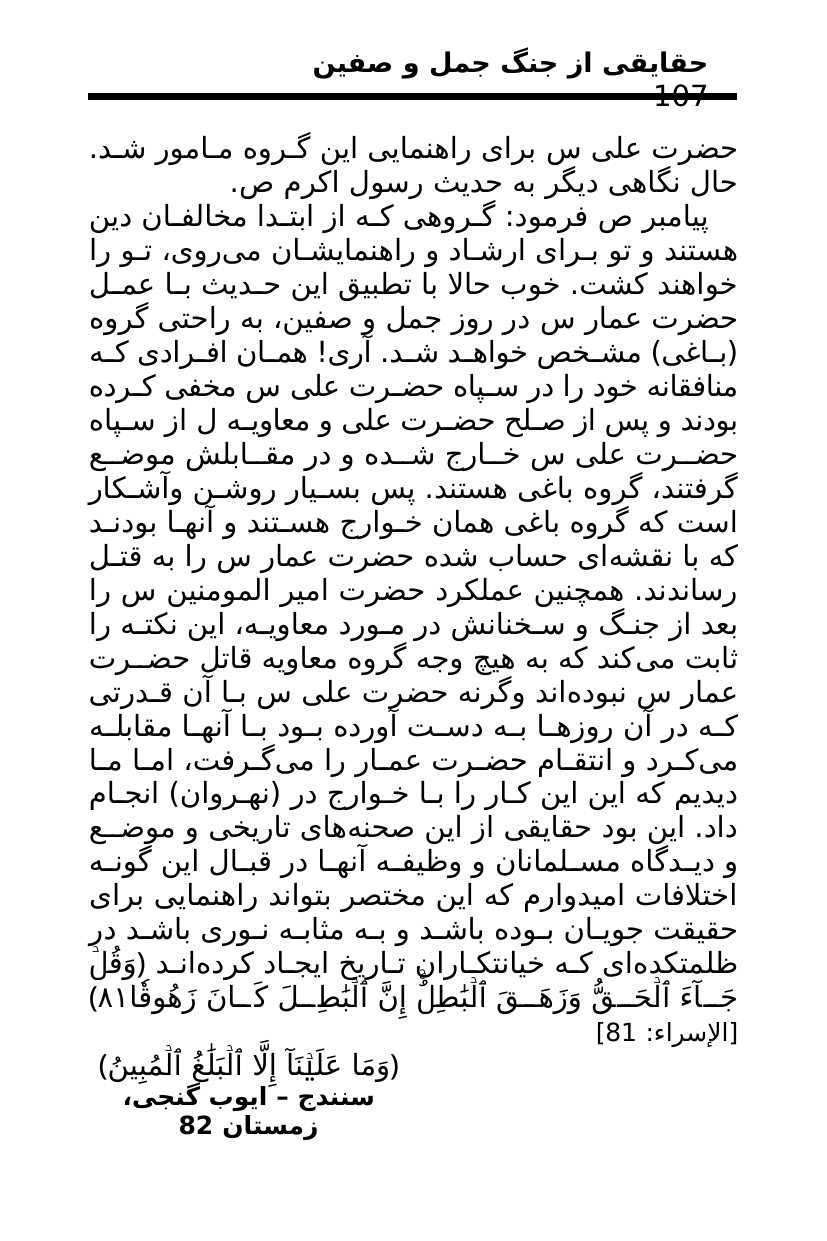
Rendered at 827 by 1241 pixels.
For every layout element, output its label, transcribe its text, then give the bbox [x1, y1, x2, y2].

text زمستان 82 [89, 1112, 438, 1141]
text پیامبر ص فرمود: گروهی که از ابتدا مخالفان دین هستند و تو برای ارشاد و راهنمایشان می‌روی، تو را خواهند کشت. خوب حالا با تطبیق این حدیث با عمل حضرت عمار س در روز جمل و صفین، به راحتی گروه (باغی) مشخص خواهد شد. آری! همان افرادی که منافقانه خود را در سپاه حضرت علی س مخفی کرده بودند و پس از صلح حضرت علی و معاویه ل از سپاه حضرت علی س خارج شده و در مقابلش موضع گرفتند، گروه باغی هستند. پس بسیار روشن وآشکار است که گروه باغی همان خوارج هستند و آنها بودند که با نقشه‌ای حساب شده حضرت عمار س را به قتل رساندند. همچنین عملکرد حضرت امیر المومنین س را بعد از جنگ و سخنانش در مورد معاویه، این نکته را ثابت می‌کند که به هیچ وجه گروه معاویه قاتل حضرت عمار س نبوده‌اند وگرنه حضرت علی س با آن قدرتی که در آن روزها به دست آورده بود با آنها مقابله می‌کرد و انتقام حضرت عمار را می‌گرفت، اما ما دیدیم که این این کار را با خوارج در (نهروان) انجام داد. این بود حقایقی از این صحنه‌های تاریخی و موضع و دیدگاه مسلمانان و وظیفه آنها در قبال این گونه اختلافات امیدوارم که این مختصر بتواند راهنمایی برای حقیقت جویان بوده باشد و به مثابه نوری باشد در ظلمتکده‌ای که خیانتکاران تاریخ ایجاد کرده‌اند ﴿وَقُلۡ جَآءَ ٱلۡحَقُّ وَزَهَقَ ٱلۡبَٰطِلُۚ إِنَّ ٱلۡبَٰطِلَ كَانَ زَهُوقٗا٨١﴾ [الإسراء: 81] [89, 199, 738, 1048]
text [89, 132, 738, 199]
text ﴿وَمَا عَلَيۡنَآ إِلَّا ٱلۡبَلَٰغُ ٱلۡمُبِينُ﴾ [89, 1048, 438, 1082]
text سنندج – ایوب گنجی، [89, 1082, 438, 1112]
